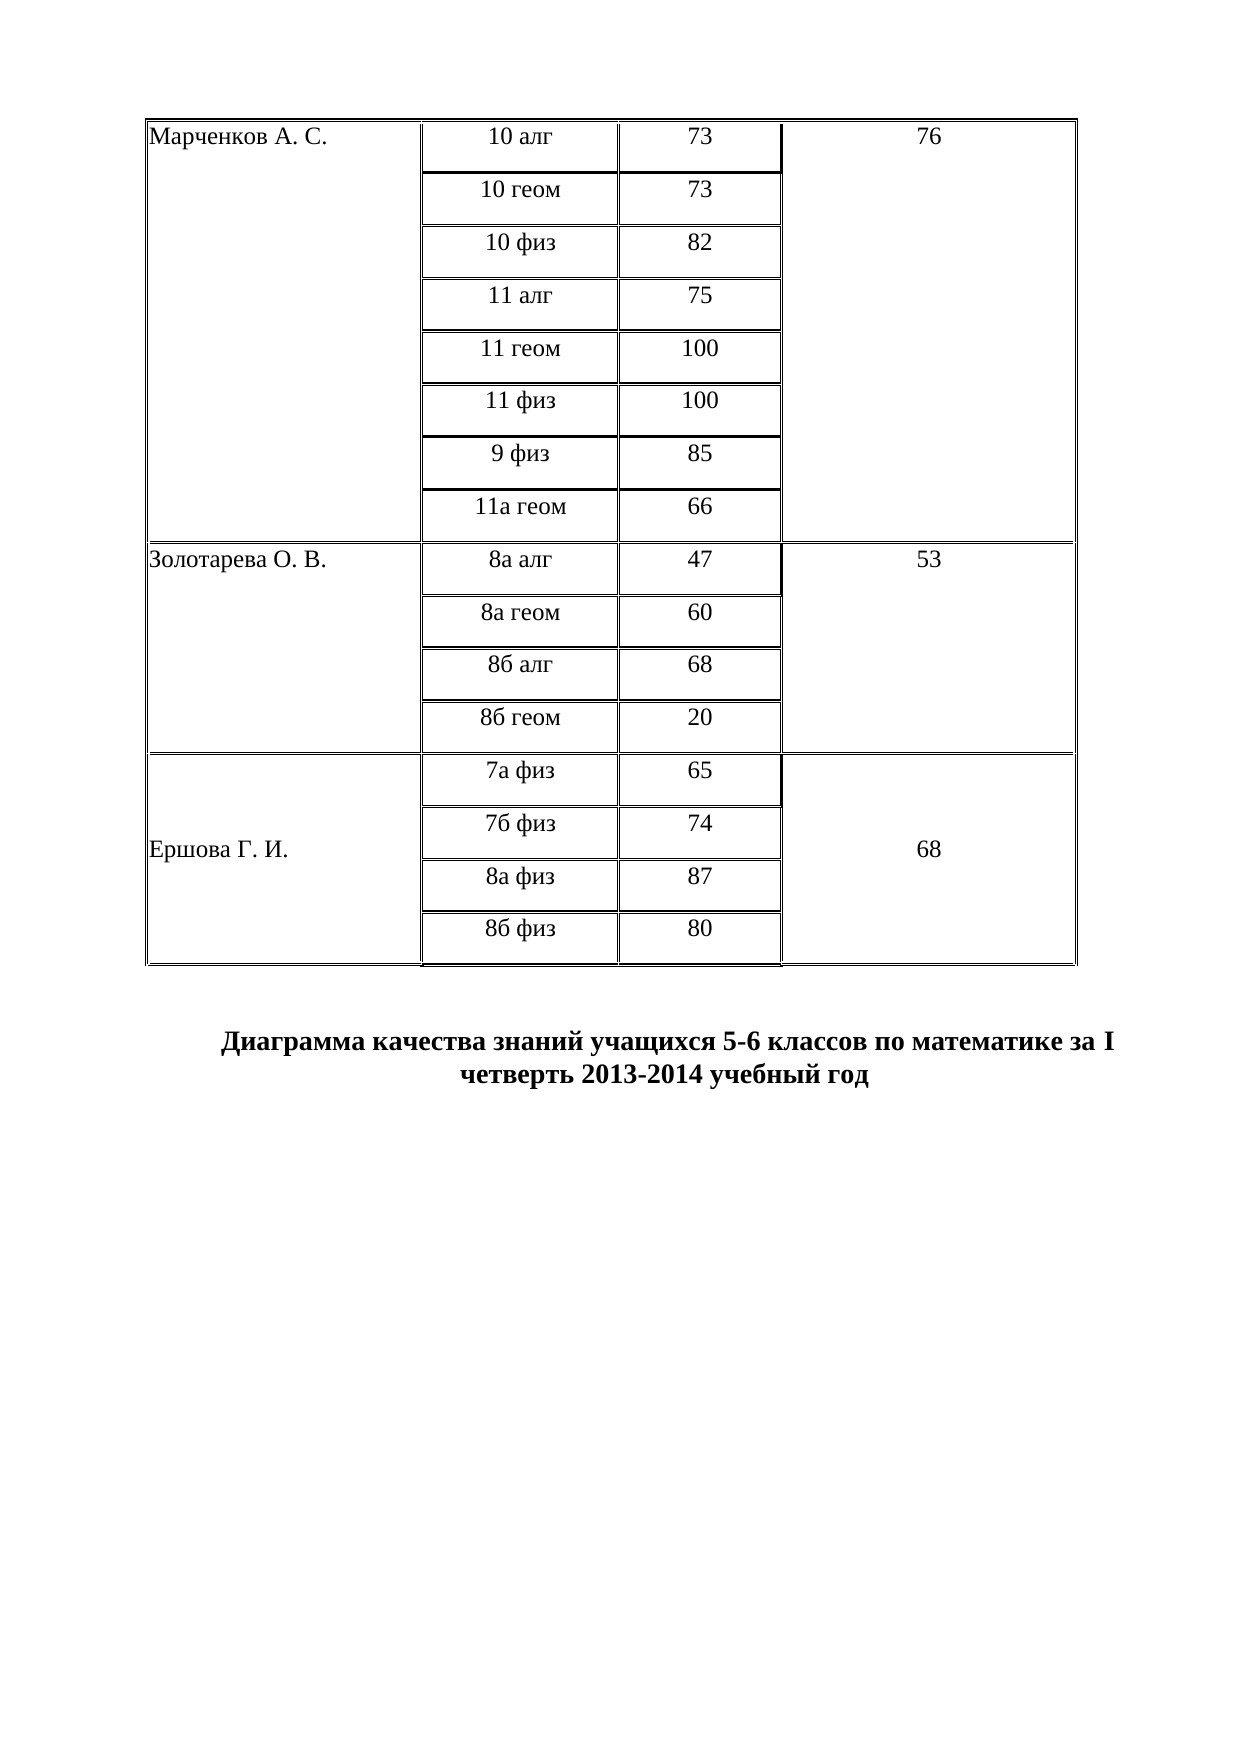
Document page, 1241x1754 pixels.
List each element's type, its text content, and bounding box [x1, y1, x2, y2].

table_cell 8б геом [423, 703, 617, 752]
table_cell 80 [619, 914, 781, 963]
table_cell 76 [781, 122, 1075, 541]
table_cell 8а физ [423, 861, 617, 910]
table_cell 73 [619, 122, 781, 171]
table_cell 11 физ [423, 386, 617, 435]
table_cell 11 геом [423, 333, 617, 382]
table_cell Золотарева О. В. [146, 541, 422, 752]
table_cell 11 алг [423, 280, 617, 329]
table_cell 75 [620, 280, 780, 329]
table_cell 9 физ [423, 438, 617, 488]
table_cell 10 алг [422, 122, 619, 171]
table_cell 8б физ [422, 914, 619, 963]
table_cell 82 [620, 227, 780, 277]
table_cell 8а алг [423, 544, 617, 593]
table_cell 74 [620, 808, 780, 857]
table_cell Ершова Г. И. [146, 752, 422, 963]
table_cell 10 физ [423, 227, 617, 277]
table_cell 20 [620, 703, 780, 752]
text Диаграмма качества знаний учащихся 5-6 классов по математике за I четверть 2013-2014 учебный год [177, 1024, 1152, 1089]
table_cell 87 [620, 861, 780, 910]
table_cell 8б алг [423, 650, 617, 699]
table_cell 53 [781, 541, 1076, 752]
table_cell 7а физ [423, 755, 617, 805]
table_cell Марченков А. С. [148, 122, 422, 541]
table_cell 68 [620, 650, 780, 699]
table_cell 10 геом [423, 174, 617, 224]
table_cell 65 [620, 755, 780, 805]
table_cell 100 [620, 386, 780, 435]
table_cell 73 [620, 174, 780, 224]
table_cell 8а геом [423, 597, 617, 646]
table_cell 7б физ [423, 808, 617, 857]
table_cell 100 [620, 333, 780, 382]
table_cell 47 [620, 544, 780, 593]
table_cell 66 [620, 491, 780, 541]
table_cell 85 [620, 438, 780, 488]
table_cell 11а геом [423, 491, 617, 541]
table_cell 68 [781, 752, 1076, 963]
table_cell 60 [620, 597, 780, 646]
